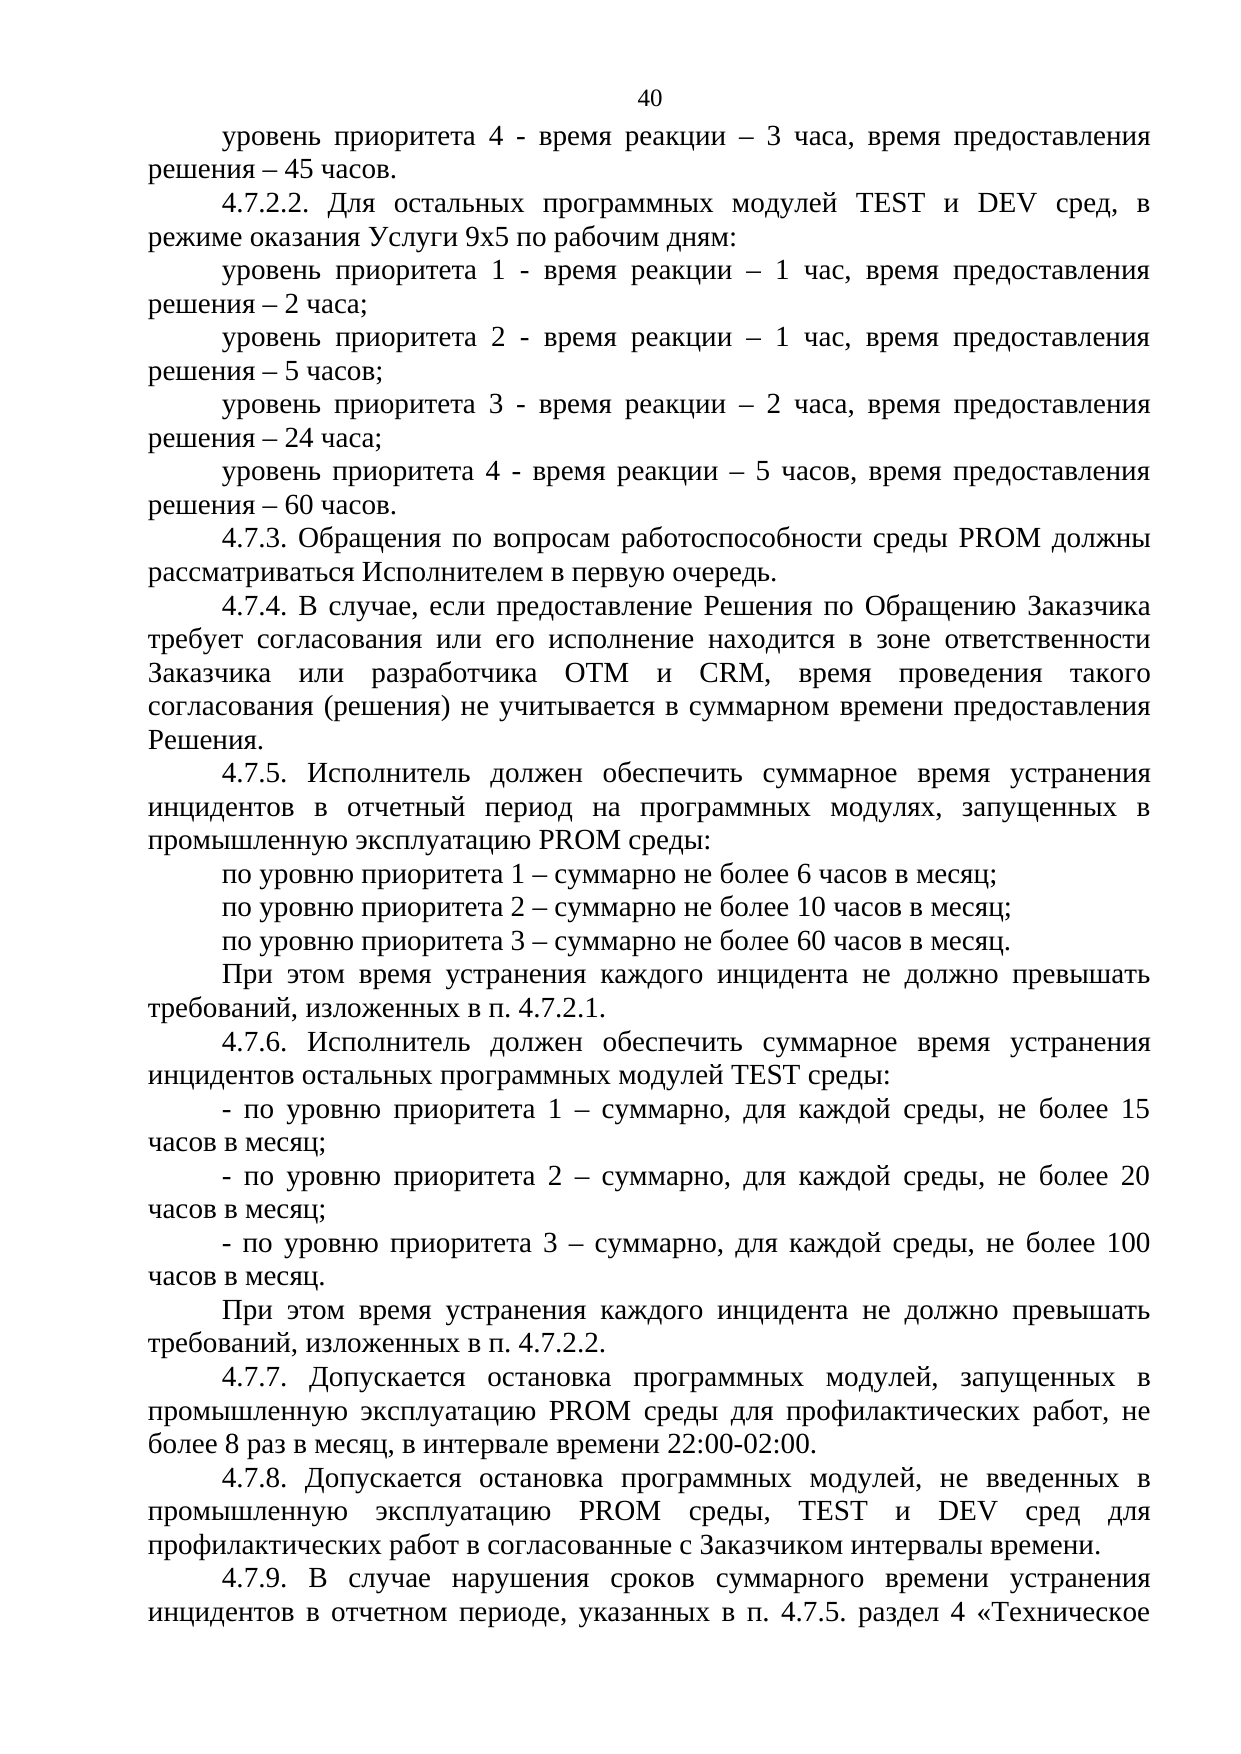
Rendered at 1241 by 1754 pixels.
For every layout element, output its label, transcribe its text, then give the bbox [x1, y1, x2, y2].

text - по уровню приоритета 2 – суммарно, для каждой среды, не более 20 часов в месяц; [148, 1158, 1152, 1225]
text - по уровню приоритета 3 – суммарно, для каждой среды, не более 100 часов в месяц. [148, 1225, 1152, 1292]
text - по уровню приоритета 1 – суммарно, для каждой среды, не более 15 часов в месяц; [148, 1091, 1152, 1158]
text 4.7.4. В случае, если предоставление Решения по Обращению Заказчика требует согласования или его исполнение находится в зоне ответственности Заказчика или разработчика OTM и CRM, время проведения такого согласования (решения) не учитывается в суммарном времени предоставления Решения. [148, 588, 1152, 755]
text При этом время устранения каждого инцидента не должно превышать требований, изложенных в п. 4.7.2.2. [148, 1292, 1152, 1359]
text 4.7.5. Исполнитель должен обеспечить суммарное время устранения инцидентов в отчетный период на программных модулях, запущенных в промышленную эксплуатацию PROM среды: [148, 755, 1152, 856]
text 4.7.8. Допускается остановка программных модулей, не введенных в промышленную эксплуатацию PROM среды, TEST и DEV сред для профилактических работ в согласованные с Заказчиком интервалы времени. [148, 1460, 1152, 1560]
text уровень приоритета 1 - время реакции – 1 час, время предоставления решения – 2 часа; [148, 252, 1152, 319]
text по уровню приоритета 2 – суммарно не более 10 часов в месяц; [148, 889, 1152, 923]
text уровень приоритета 3 - время реакции – 2 часа, время предоставления решения – 24 часа; [148, 386, 1152, 453]
text 4.7.6. Исполнитель должен обеспечить суммарное время устранения инцидентов остальных программных модулей TEST среды: [148, 1024, 1152, 1091]
text уровень приоритета 2 - время реакции – 1 час, время предоставления решения – 5 часов; [148, 319, 1152, 386]
text 4.7.7. Допускается остановка программных модулей, запущенных в промышленную эксплуатацию PROM среды для профилактических работ, не более 8 раз в месяц, в интервале времени 22:00-02:00. [148, 1359, 1152, 1460]
text уровень приоритета 4 - время реакции – 5 часов, время предоставления решения – 60 часов. [148, 453, 1152, 521]
text по уровню приоритета 3 – суммарно не более 60 часов в месяц. [148, 923, 1152, 957]
text по уровню приоритета 1 – суммарно не более 6 часов в месяц; [148, 856, 1152, 889]
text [148, 1560, 1152, 1627]
text 4.7.2.2. Для остальных программных модулей TEST и DEV сред, в режиме оказания Услуги 9х5 по рабочим дням: [148, 185, 1152, 252]
text уровень приоритета 4 - время реакции – 3 часа, время предоставления решения – 45 часов. [148, 118, 1152, 185]
text При этом время устранения каждого инцидента не должно превышать требований, изложенных в п. 4.7.2.1. [148, 957, 1152, 1024]
text 4.7.3. Обращения по вопросам работоспособности среды PROM должны рассматриваться Исполнителем в первую очередь. [148, 521, 1152, 588]
